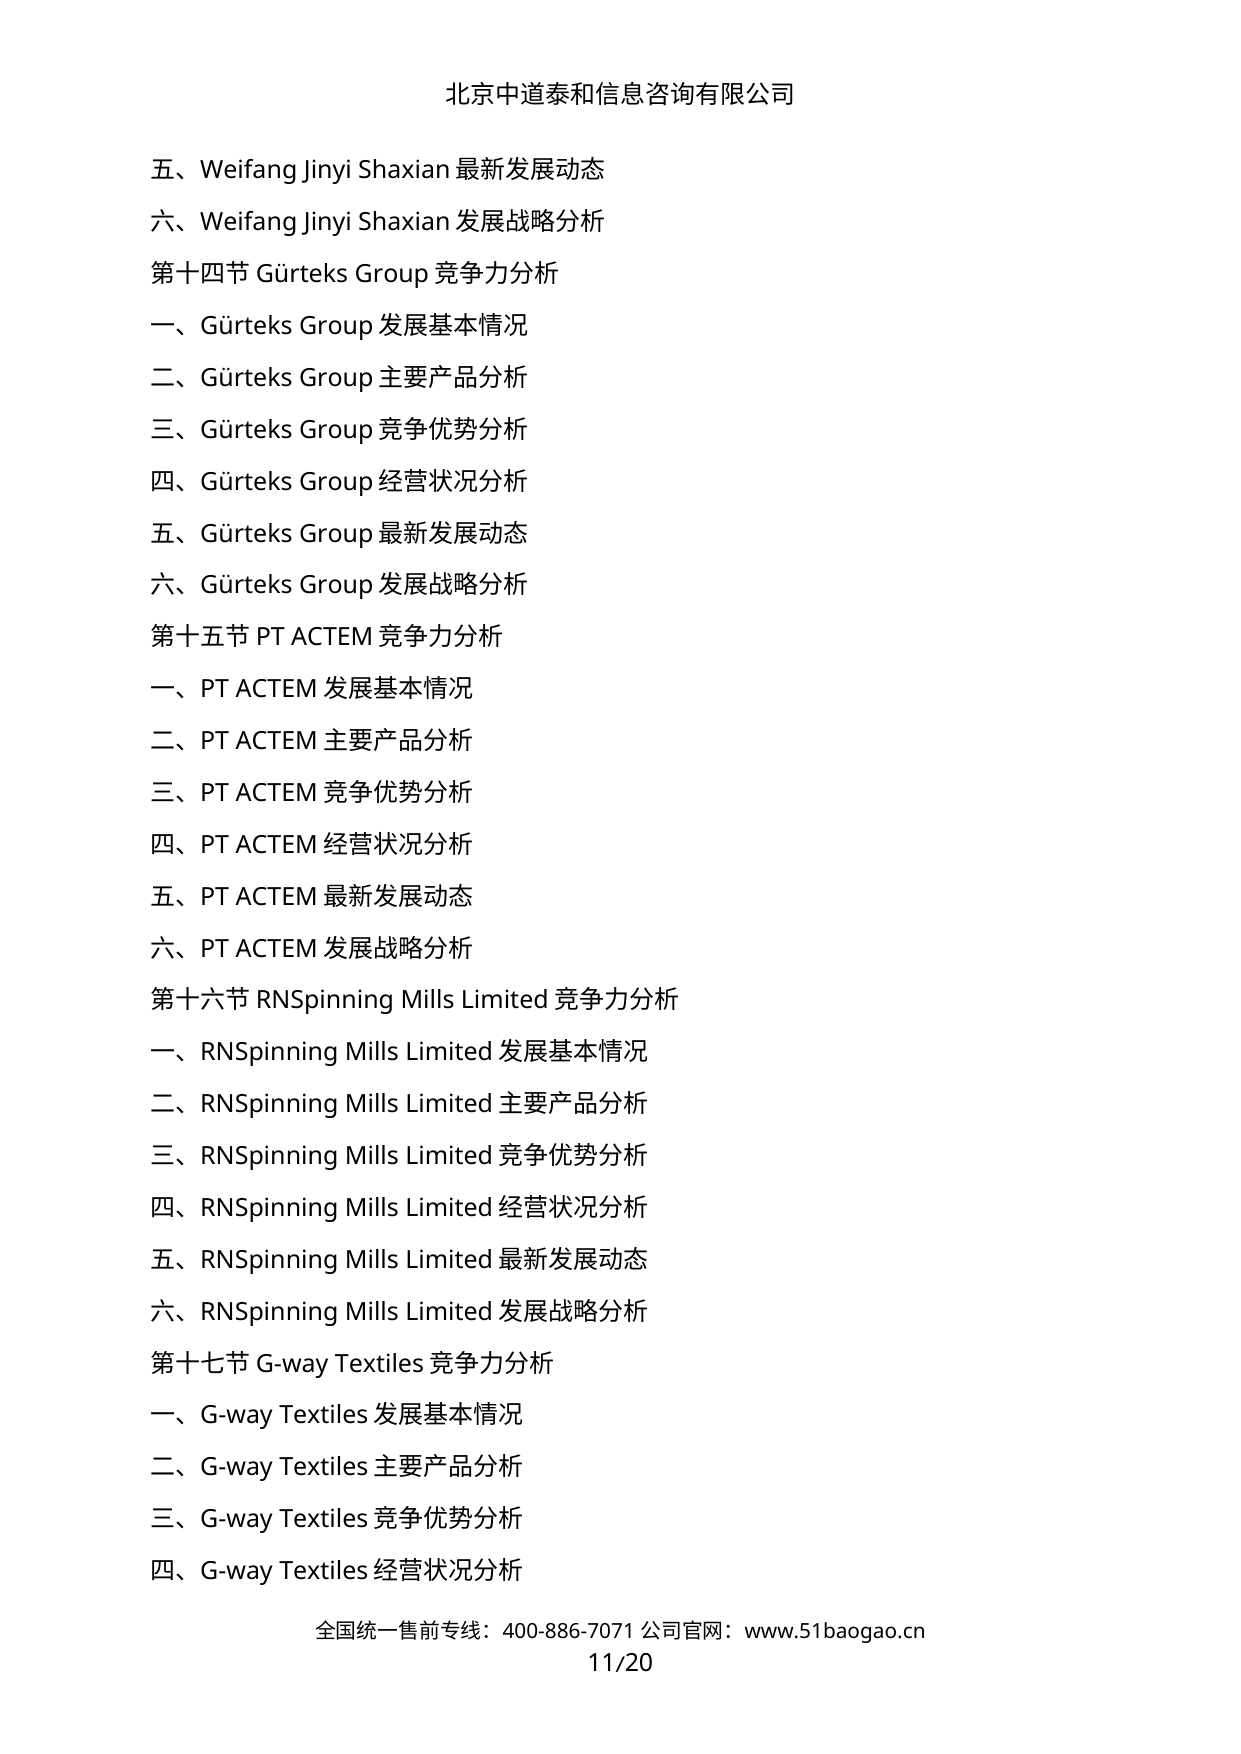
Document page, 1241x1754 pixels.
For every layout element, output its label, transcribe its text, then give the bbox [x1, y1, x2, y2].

text 三、RNSpinning Mills Limited竞争优势分析 [150, 1136, 1090, 1172]
text 四、Gürteks Group经营状况分析 [150, 461, 1090, 497]
text 四、PT ACTEM经营状况分析 [150, 824, 1090, 861]
text 六、Weifang Jinyi Shaxian发展战略分析 [150, 202, 1090, 238]
text 六、Gürteks Group发展战略分析 [150, 565, 1090, 601]
text 第十五节 PT ACTEM竞争力分析 [150, 617, 1090, 653]
text 六、RNSpinning Mills Limited发展战略分析 [150, 1291, 1090, 1327]
text 一、G-way Textiles发展基本情况 [150, 1395, 1090, 1431]
text 五、Gürteks Group最新发展动态 [150, 513, 1090, 549]
text 二、RNSpinning Mills Limited主要产品分析 [150, 1084, 1090, 1120]
text 五、Weifang Jinyi Shaxian最新发展动态 [150, 150, 1090, 186]
text 一、Gürteks Group发展基本情况 [150, 306, 1090, 342]
text 六、PT ACTEM发展战略分析 [150, 928, 1090, 964]
text 五、PT ACTEM最新发展动态 [150, 876, 1090, 912]
text 二、G-way Textiles主要产品分析 [150, 1447, 1090, 1483]
text 五、RNSpinning Mills Limited最新发展动态 [150, 1239, 1090, 1276]
text 三、G-way Textiles竞争优势分析 [150, 1499, 1090, 1535]
text 第十七节 G-way Textiles竞争力分析 [150, 1343, 1090, 1379]
text 一、RNSpinning Mills Limited发展基本情况 [150, 1032, 1090, 1068]
text 二、PT ACTEM主要产品分析 [150, 721, 1090, 757]
text 四、RNSpinning Mills Limited经营状况分析 [150, 1187, 1090, 1224]
text 一、PT ACTEM发展基本情况 [150, 669, 1090, 705]
text 第十六节 RNSpinning Mills Limited竞争力分析 [150, 980, 1090, 1016]
text 四、G-way Textiles经营状况分析 [150, 1551, 1090, 1587]
text 第十四节 Gürteks Group竞争力分析 [150, 254, 1090, 290]
text 二、Gürteks Group主要产品分析 [150, 357, 1090, 394]
text 三、PT ACTEM竞争优势分析 [150, 772, 1090, 809]
text 三、Gürteks Group竞争优势分析 [150, 409, 1090, 446]
